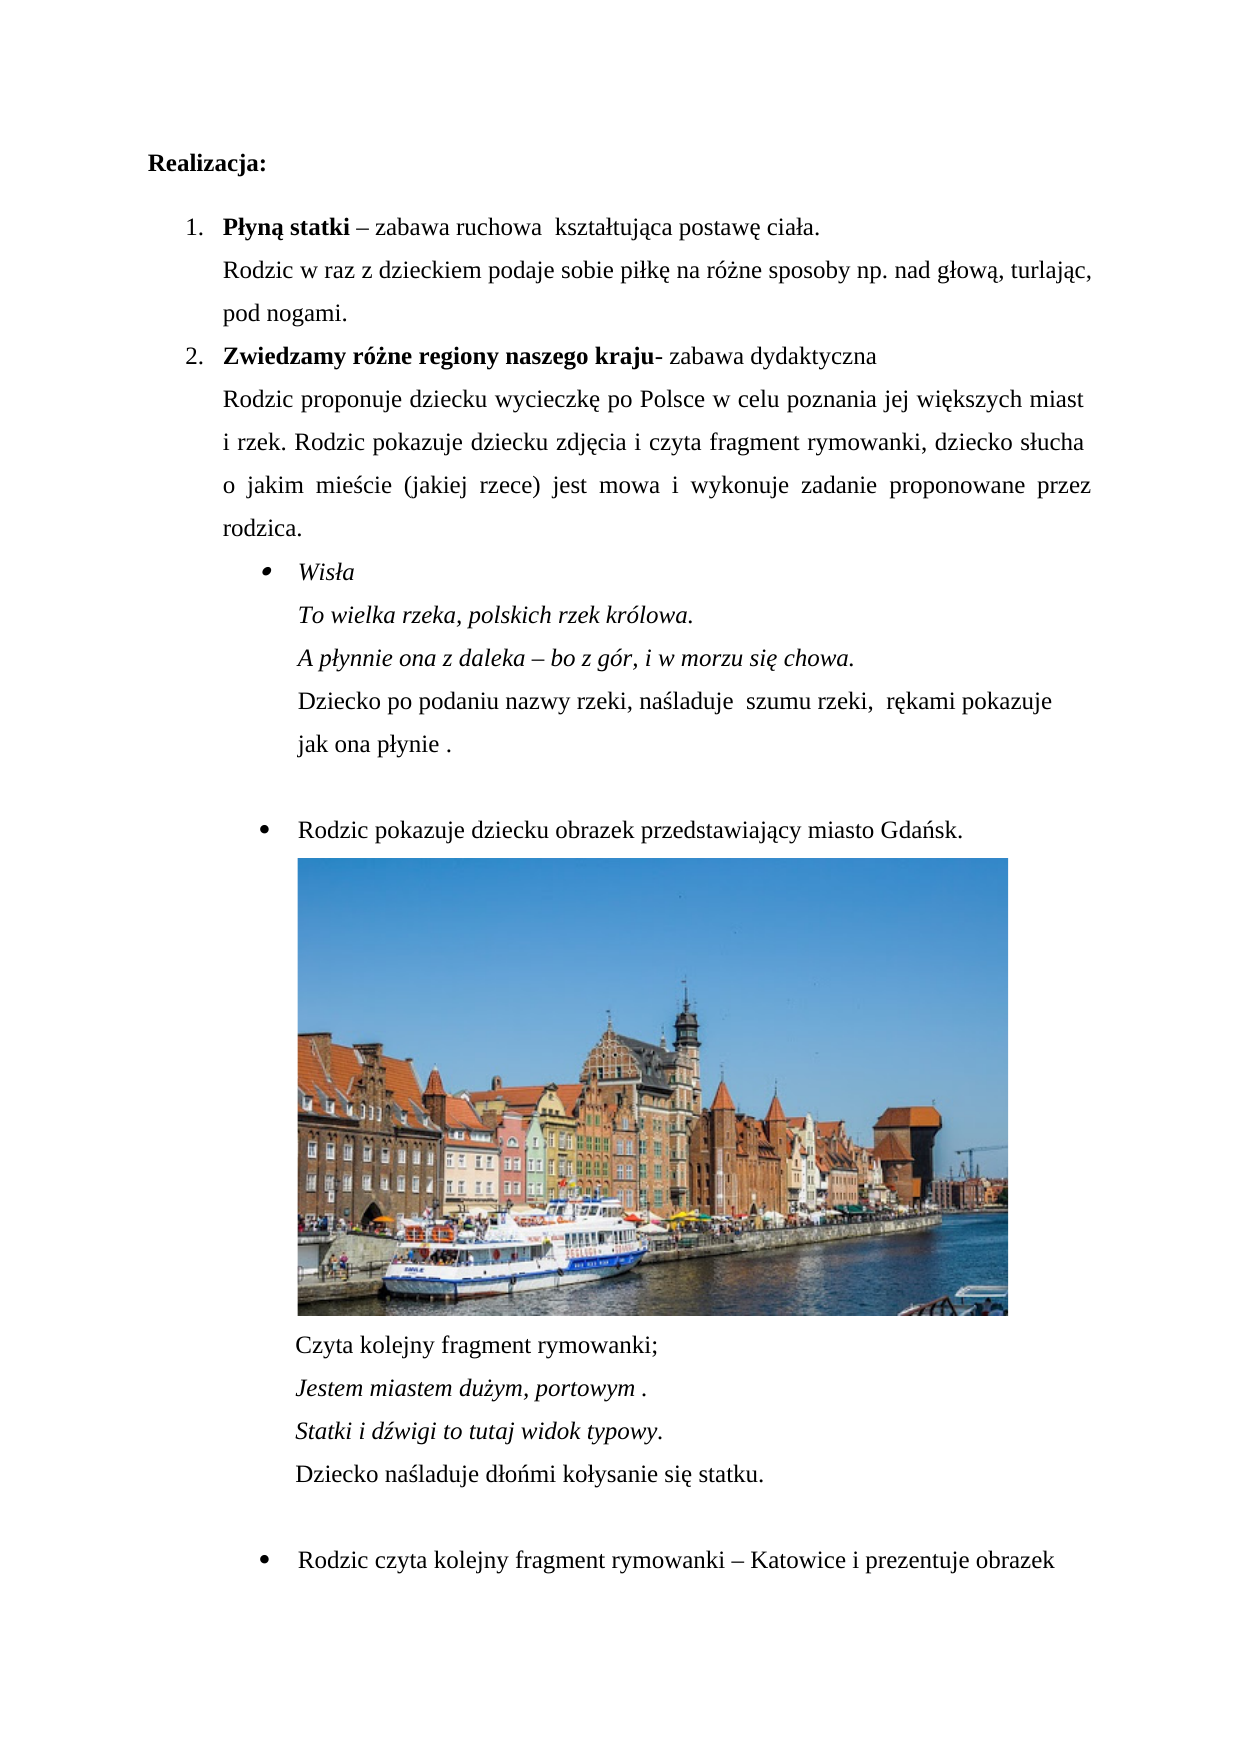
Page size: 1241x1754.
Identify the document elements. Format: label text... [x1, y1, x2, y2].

list To wielka rzeka, polskich rzek królowa. [298, 600, 1093, 628]
list Wisła [260, 557, 1093, 585]
list Rodzic proponuje dziecku wycieczkę po Polsce w celu poznania jej większych miast i rzek. Rodzic pokazuje dziecku zdjęcia i czyta fragment rymowanki, dziecko słucha o jakim mieście (jakiej rzece) jest mowa i wykonuje zadanie proponowane przez rodzica. [223, 384, 1093, 542]
picture [297, 858, 1009, 1316]
list Rodzic czyta kolejny fragment rymowanki – Katowice i prezentuje obrazek [260, 1546, 1093, 1574]
list Dziecko po podaniu nazwy rzeki, naśladuje szumu rzeki, rękami pokazuje jak ona płynie . [298, 686, 1093, 758]
list Dziecko naśladuje dłońmi kołysanie się statku. [223, 1459, 1093, 1488]
text Realizacja: [148, 148, 1093, 176]
list Jestem miastem dużym, portowym . [223, 1373, 1093, 1402]
list Rodzic w raz z dzieckiem podaje sobie piłkę na różne sposoby np. nad głową, turlając, pod nogami. [223, 255, 1093, 327]
list Płyną statki – zabawa ruchowa kształtująca postawę ciała. [185, 212, 1093, 240]
list Czyta kolejny fragment rymowanki; [223, 1330, 1093, 1359]
list A płynnie ona z daleka – bo z gór, i w morzu się chowa. [298, 643, 1093, 672]
list Statki i dźwigi to tutaj widok typowy. [223, 1416, 1093, 1445]
list Zwiedzamy różne regiony naszego kraju- zabawa dydaktyczna [185, 341, 1093, 370]
list Rodzic pokazuje dziecku obrazek przedstawiający miasto Gdańsk. [260, 815, 1093, 844]
